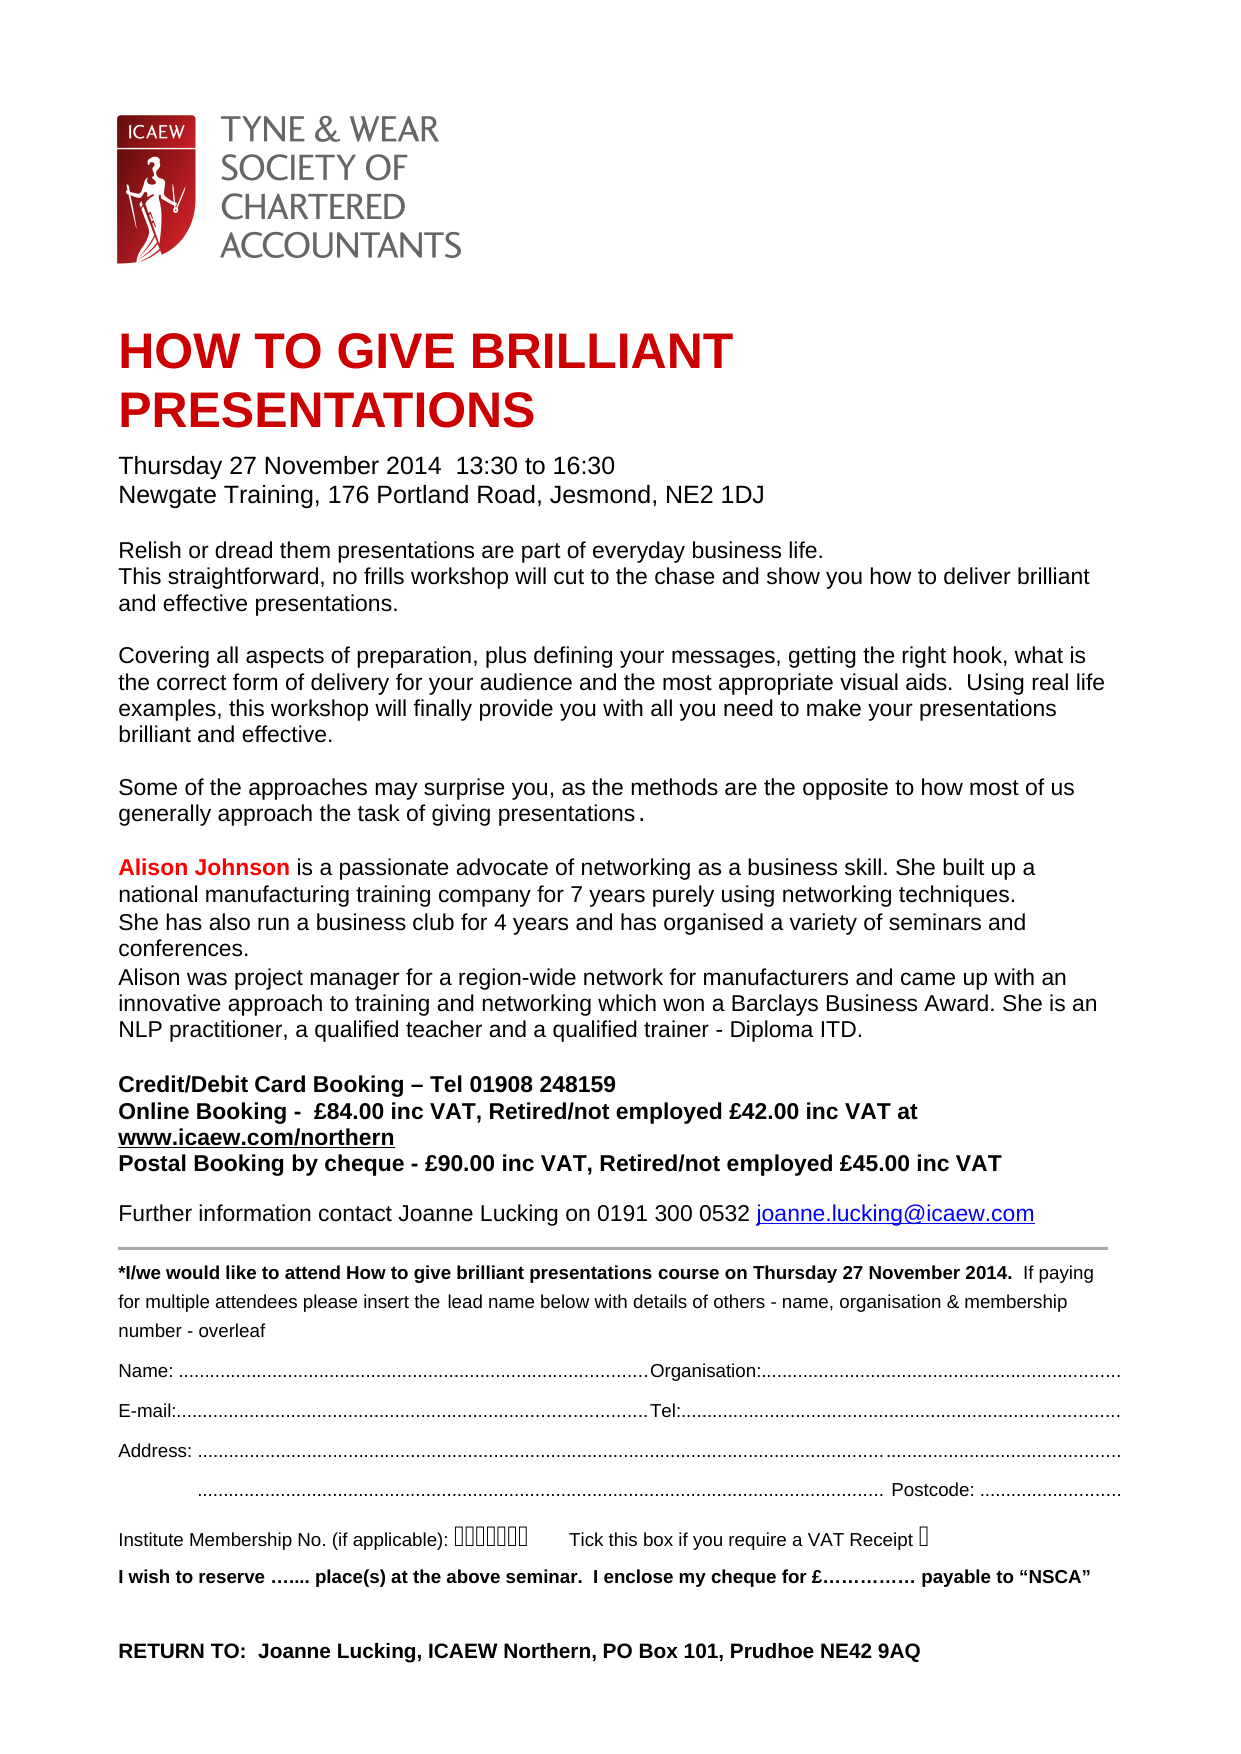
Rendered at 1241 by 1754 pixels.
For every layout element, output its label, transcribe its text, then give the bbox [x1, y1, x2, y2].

text She has also run a business club for 4 years and has organised a variety of seminars and conferences. [118, 909, 1108, 962]
text I wish to reserve ….... place(s) at the above seminar. I enclose my cheque for £…………… payable to “NSCA” [118, 1566, 1108, 1587]
text Alison Johnson is a passionate advocate of networking as a business skill. She built up a national manufacturing training company for 7 years purely using networking techniques. [118, 854, 1108, 907]
subtitle How to give brilliant presentations [118, 322, 1108, 439]
text Postcode: [118, 1477, 1123, 1502]
text Alison was project manager for a region-wide network for manufacturers and came up with an innovative approach to training and networking which won a Barclays Business Award. She is an NLP practitioner, a qualified teacher and a qualified trainer - Diploma ITD. [118, 964, 1108, 1043]
text Name: Organisation: [118, 1358, 1108, 1383]
text Postal Booking by cheque - £90.00 inc VAT, Retired/not employed £45.00 inc VAT [118, 1150, 1108, 1177]
text Institute Membership No. (if applicable): Tick this box if you require a VAT Receipt [118, 1527, 1108, 1553]
text Covering all aspects of preparation, plus defining your messages, getting the right hook, what is the correct form of delivery for your audience and the most appropriate visual aids. Using real life examples, this workshop will finally provide you with all you need to make your presentations brilliant and effective. [118, 642, 1108, 748]
text *I/we would like to attend How to give brilliant presentations course on Thursday 27 November 2014. If paying for multiple attendees please insert the lead name below with details of others - name, organisation & membership number - overleaf [118, 1256, 1108, 1343]
text Credit/Debit Card Booking – Tel 01908 248159 [118, 1071, 1108, 1098]
text Relish or dread them presentations are part of everyday business life. [118, 537, 1108, 563]
text E-mail: Tel: [118, 1397, 1108, 1422]
text Address: [118, 1437, 1123, 1462]
picture [39, 37, 539, 341]
text This straightforward, no frills workshop will cut to the chase and show you how to deliver brilliant and effective presentations. [118, 563, 1108, 616]
text Further information contact Joanne Lucking on 0191 300 0532 joanne.lucking@icaew.com [118, 1202, 1108, 1227]
text Some of the approaches may surprise you, as the methods are the opposite to how most of us generally approach the task of giving presentations. [118, 774, 1108, 828]
text Online Booking - £84.00 inc VAT, Retired/not employed £42.00 inc VAT at www.icaew.com/northern [118, 1098, 1108, 1150]
text Thursday 27 November 2014 13:30 to 16:30 Newgate Training, 176 Portland Road, Jesmond, NE2 1DJ [118, 451, 1108, 510]
